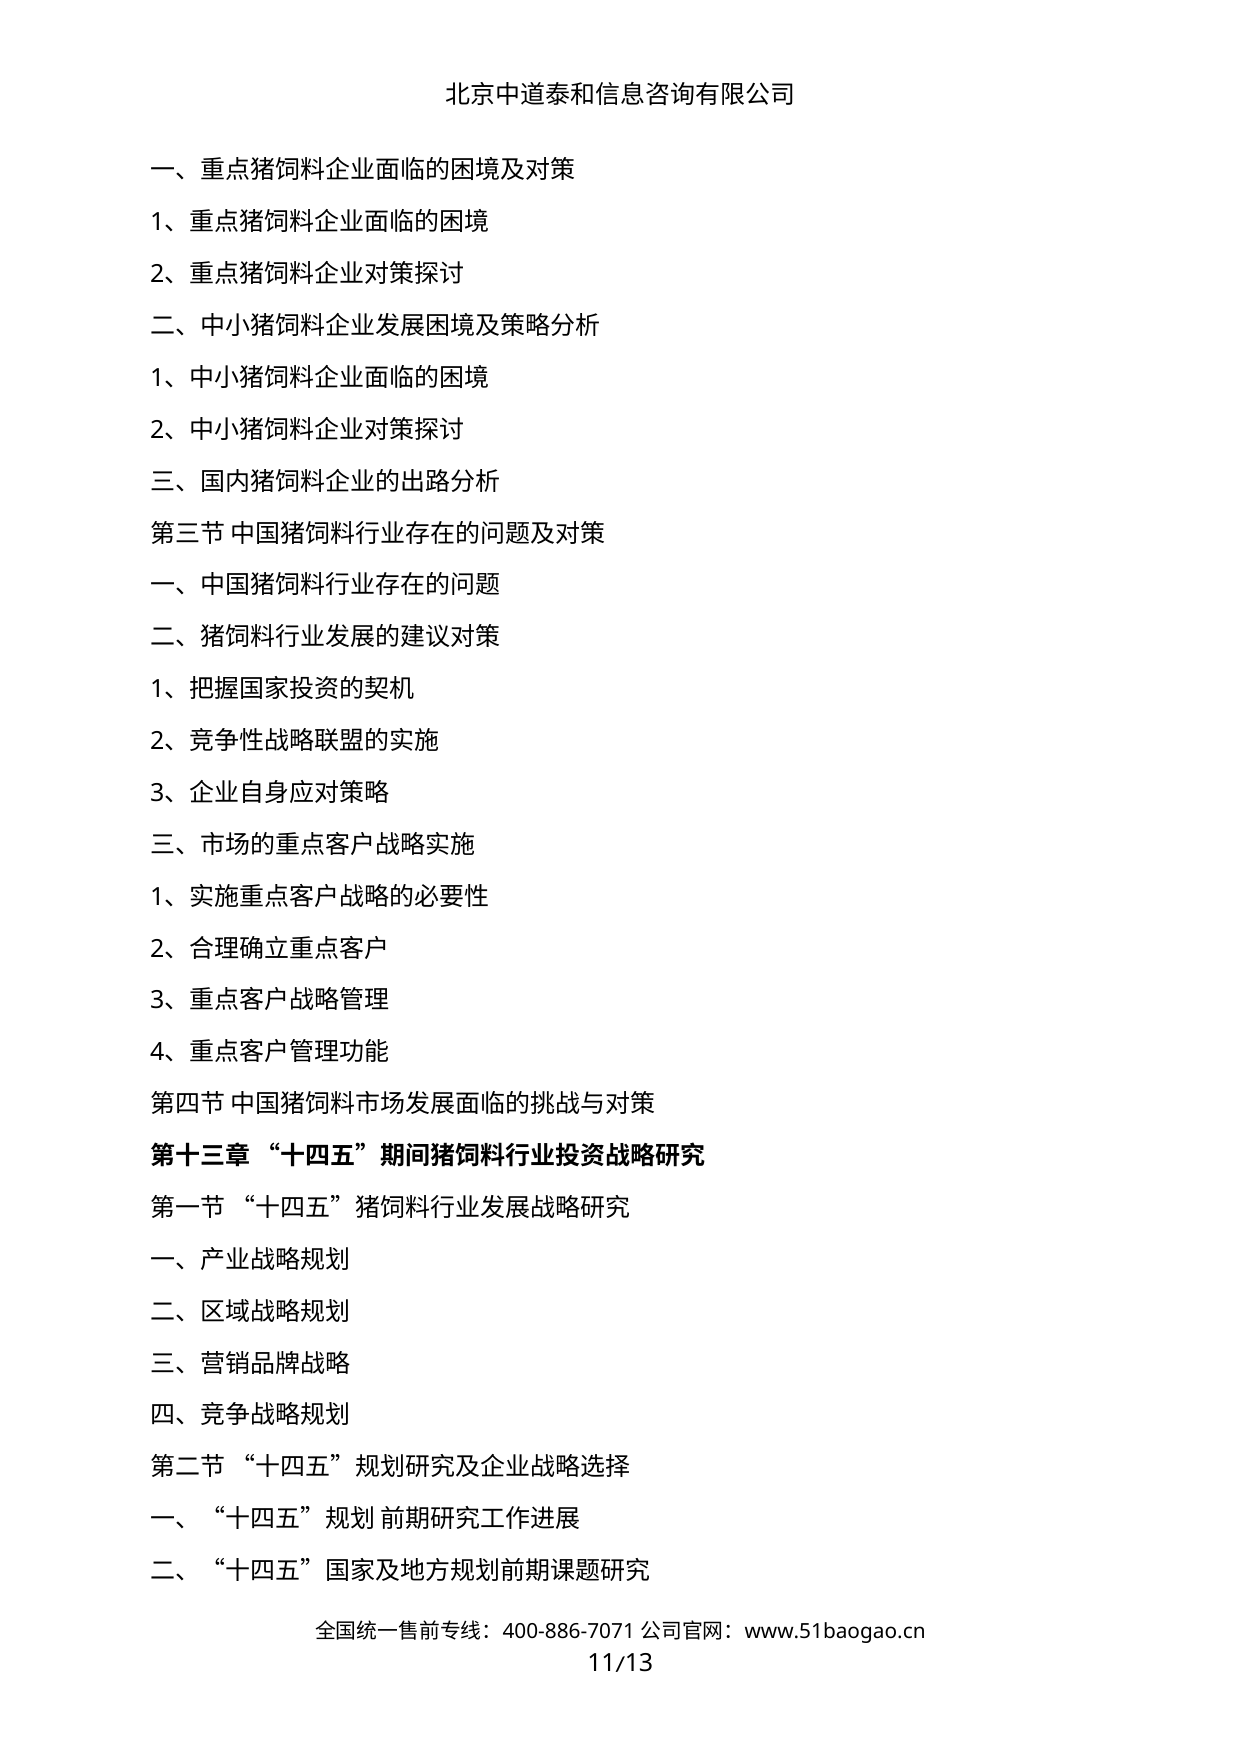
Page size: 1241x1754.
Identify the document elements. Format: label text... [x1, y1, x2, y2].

text 1、把握国家投资的契机 [150, 669, 1090, 705]
text 3、企业自身应对策略 [150, 772, 1090, 809]
text 2、重点猪饲料企业对策探讨 [150, 254, 1090, 290]
text 四、竞争战略规划 [150, 1395, 1090, 1431]
text 2、竞争性战略联盟的实施 [150, 721, 1090, 757]
text 二、猪饲料行业发展的建议对策 [150, 617, 1090, 653]
text 三、市场的重点客户战略实施 [150, 824, 1090, 861]
text 二、区域战略规划 [150, 1291, 1090, 1327]
text 一、中国猪饲料行业存在的问题 [150, 565, 1090, 601]
text 第三节 中国猪饲料行业存在的问题及对策 [150, 513, 1090, 549]
text 三、营销品牌战略 [150, 1343, 1090, 1379]
text 第一节 “十四五”猪饲料行业发展战略研究 [150, 1187, 1090, 1224]
text 2、合理确立重点客户 [150, 928, 1090, 964]
text 一、产业战略规划 [150, 1239, 1090, 1276]
text 第二节 “十四五”规划研究及企业战略选择 [150, 1447, 1090, 1483]
text 二、“十四五”国家及地方规划前期课题研究 [150, 1551, 1090, 1587]
text 2、中小猪饲料企业对策探讨 [150, 409, 1090, 446]
text 4、重点客户管理功能 [150, 1032, 1090, 1068]
text 二、中小猪饲料企业发展困境及策略分析 [150, 306, 1090, 342]
text 1、重点猪饲料企业面临的困境 [150, 202, 1090, 238]
text 3、重点客户战略管理 [150, 980, 1090, 1016]
text 一、“十四五”规划 前期研究工作进展 [150, 1499, 1090, 1535]
text 第十三章 “十四五”期间猪饲料行业投资战略研究 [150, 1136, 1090, 1172]
text 一、重点猪饲料企业面临的困境及对策 [150, 150, 1090, 186]
text 1、中小猪饲料企业面临的困境 [150, 357, 1090, 394]
text 1、实施重点客户战略的必要性 [150, 876, 1090, 912]
text 第四节 中国猪饲料市场发展面临的挑战与对策 [150, 1084, 1090, 1120]
text 三、国内猪饲料企业的出路分析 [150, 461, 1090, 497]
